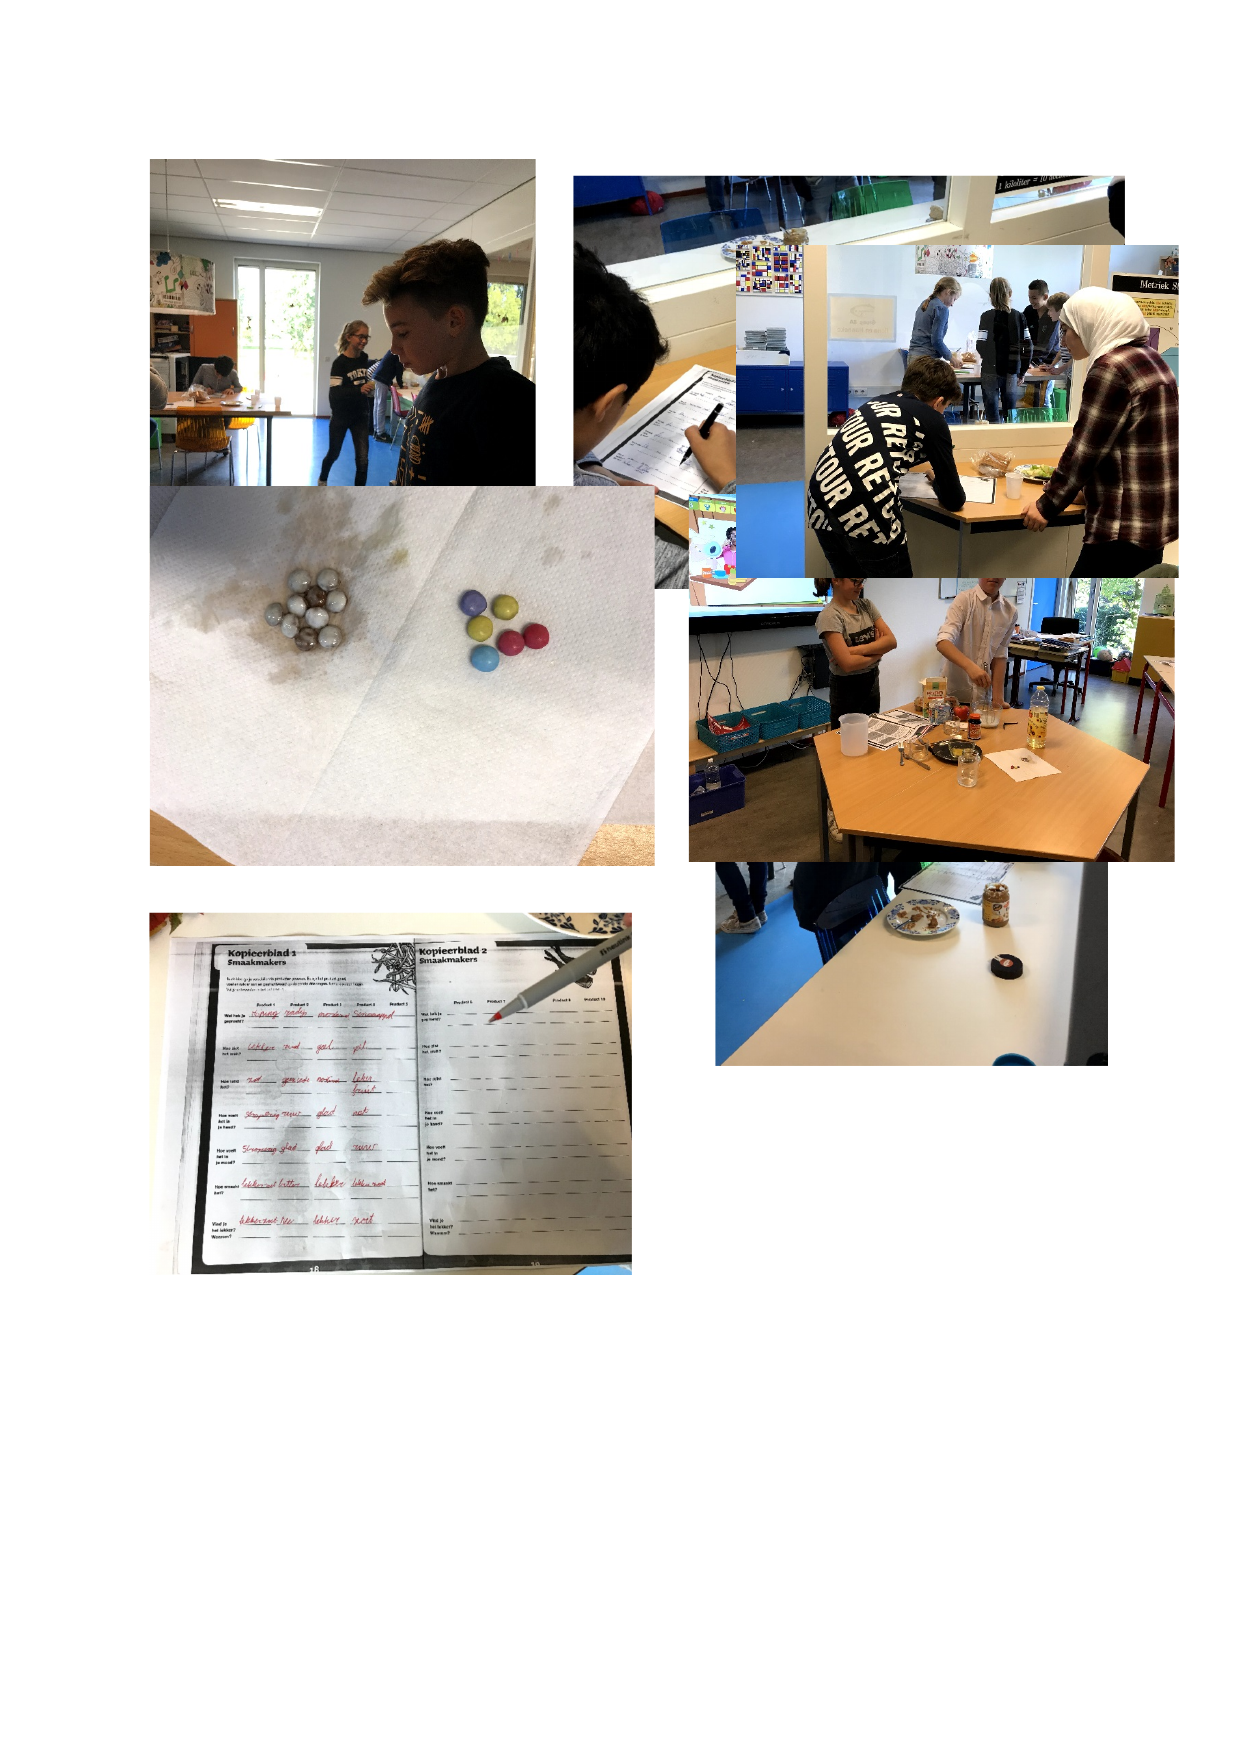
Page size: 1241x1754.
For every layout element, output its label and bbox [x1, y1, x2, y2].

picture [150, 913, 631, 1275]
picture [148, 159, 1179, 1065]
